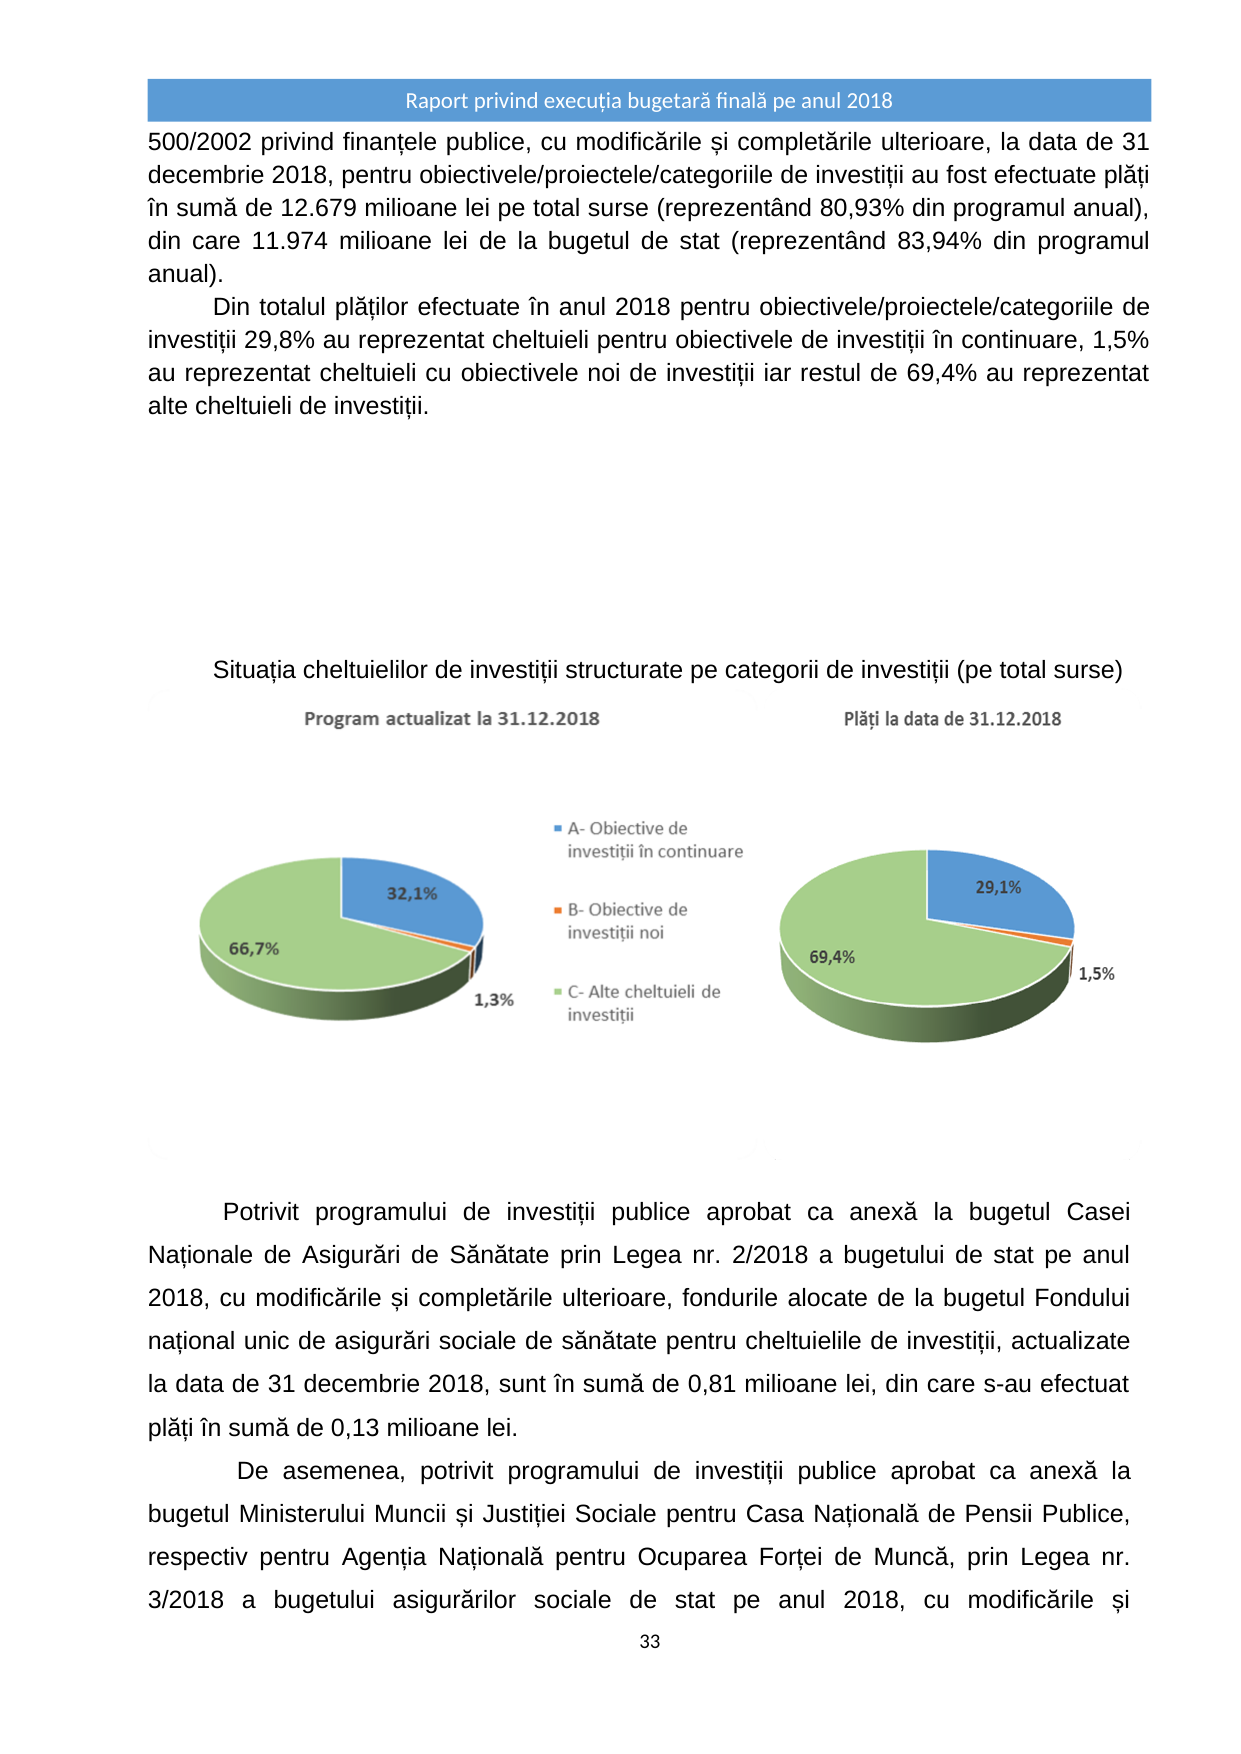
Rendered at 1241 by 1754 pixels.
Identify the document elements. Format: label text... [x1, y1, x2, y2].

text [148, 122, 1152, 288]
text Din totalul plăților efectuate în anul 2018 pentru obiectivele/proiectele/categoriile de investiții 29,8% au reprezentat cheltuieli pentru obiectivele de investiții în continuare, 1,5% au reprezentat cheltuieli cu obiectivele noi de investiții iar restul de 69,4% au reprezentat alte cheltuieli de investiții. [148, 292, 1152, 420]
picture [147, 688, 1142, 1160]
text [148, 1456, 1132, 1614]
text Potrivit programului de investiții publice aprobat ca anexă la bugetul Casei Naționale de Asigurări de Sănătate prin Legea nr. 2/2018 a bugetului de stat pe anul 2018, cu modificările și completările ulterioare, fondurile alocate de la bugetul Fondului național unic de asigurări sociale de sănătate pentru cheltuielile de investiții, actualizate la data de 31 decembrie 2018, sunt în sumă de 0,81 milioane lei, din care s-au efectuat plăți în sumă de 0,13 milioane lei. [148, 1197, 1132, 1441]
text Situația cheltuielilor de investiții structurate pe categorii de investiții (pe total surse) [148, 656, 1152, 684]
